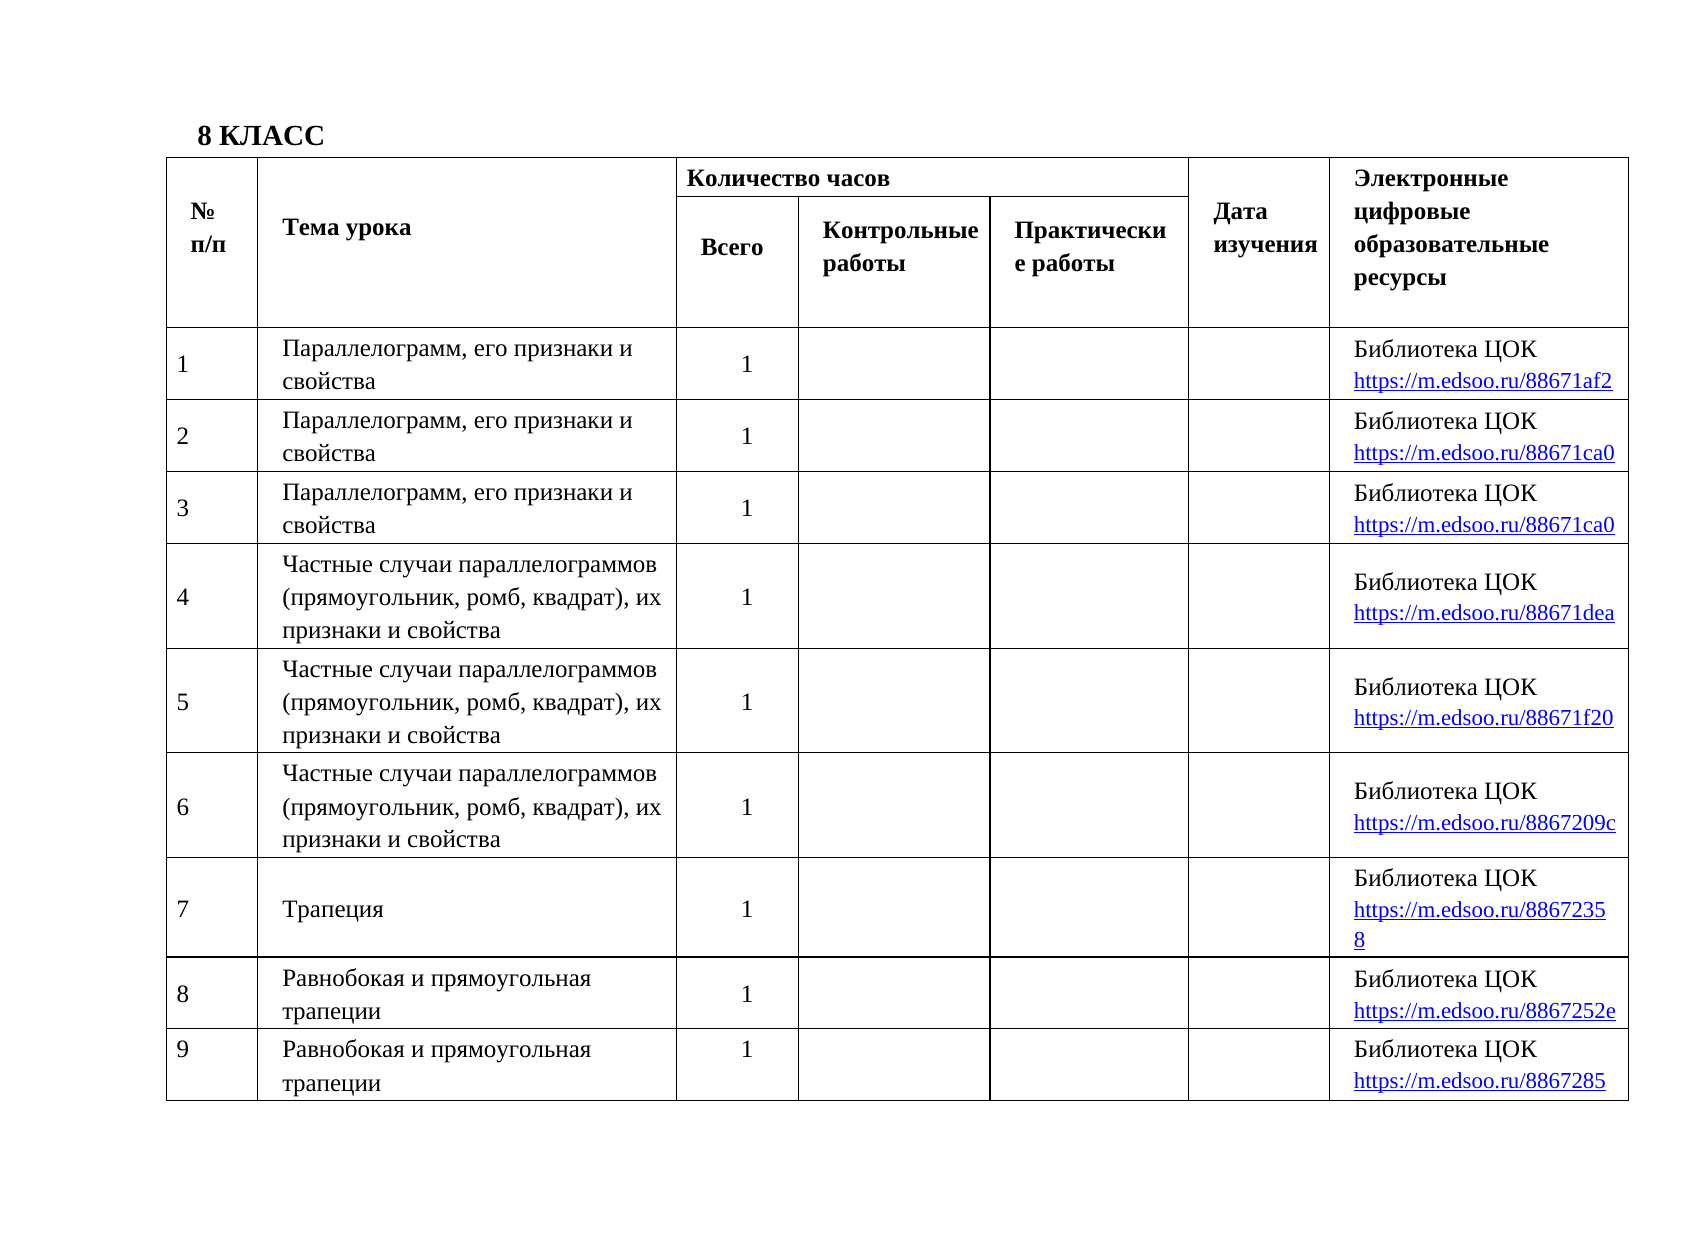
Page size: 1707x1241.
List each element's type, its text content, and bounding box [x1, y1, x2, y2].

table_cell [1330, 1029, 1628, 1100]
table_cell Частные случаи параллелограммов (прямоугольник, ромб, квадрат), их признаки и свойства [258, 753, 676, 857]
table_cell Трапеция [258, 858, 676, 956]
table_cell [799, 400, 989, 471]
table_cell Библиотека ЦОК https://m.edsoo.ru/88672358 [1330, 858, 1628, 956]
table_cell 9 [167, 1029, 257, 1100]
table_cell [799, 958, 989, 1028]
table_cell Частные случаи параллелограммов (прямоугольник, ромб, квадрат), их признаки и свойства [258, 649, 676, 752]
table_cell [799, 472, 989, 542]
table_cell [1189, 472, 1329, 542]
table_cell [991, 400, 1188, 471]
table_cell Библиотека ЦОК https://m.edsoo.ru/8867209c [1330, 753, 1628, 857]
table_cell 4 [167, 544, 257, 647]
table_cell [799, 649, 989, 752]
table_cell [991, 649, 1188, 752]
table_cell [1189, 649, 1329, 752]
table_cell [1189, 1029, 1329, 1100]
table_cell 3 [167, 472, 257, 542]
table_cell 2 [167, 400, 257, 471]
table_cell Библиотека ЦОК https://m.edsoo.ru/88671dea [1330, 544, 1628, 647]
table_header Тема урока [258, 158, 676, 327]
table_header Количество часов [677, 158, 1188, 196]
table_cell [799, 1029, 989, 1100]
table_cell Параллелограмм, его признаки и свойства [258, 472, 676, 542]
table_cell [258, 1029, 676, 1100]
table_cell [1189, 858, 1329, 956]
table_cell [799, 544, 989, 647]
table_cell [1189, 400, 1329, 471]
table_cell 1 [677, 1029, 798, 1100]
table_cell Частные случаи параллелограммов (прямоугольник, ромб, квадрат), их признаки и свойства [258, 544, 676, 647]
table_cell 7 [167, 858, 257, 956]
table_cell [1189, 544, 1329, 647]
table_cell 6 [167, 753, 257, 857]
table_cell [1189, 328, 1329, 399]
table_cell [991, 858, 1188, 956]
text 8 КЛАСС [190, 118, 1618, 152]
table_cell 1 [677, 328, 798, 399]
table_cell [799, 858, 989, 956]
table_cell [991, 1029, 1188, 1100]
table_cell 1 [677, 472, 798, 542]
table_cell Библиотека ЦОК https://m.edsoo.ru/88671f20 [1330, 649, 1628, 752]
table_header Электронные цифровые образовательные ресурсы [1330, 158, 1628, 327]
table_cell 8 [167, 958, 257, 1028]
table_cell Библиотека ЦОК https://m.edsoo.ru/88671ca0 [1330, 472, 1628, 542]
table_cell [991, 328, 1188, 399]
table_cell [991, 958, 1188, 1028]
table_cell Практические работы [991, 197, 1188, 327]
table_cell 5 [167, 649, 257, 752]
table_cell 1 [677, 858, 798, 956]
table_cell Библиотека ЦОК https://m.edsoo.ru/88671af2 [1330, 328, 1628, 399]
table_cell 1 [677, 753, 798, 857]
table_cell 1 [677, 958, 798, 1028]
table_cell 1 [167, 328, 257, 399]
table_cell [799, 753, 989, 857]
table_cell Параллелограмм, его признаки и свойства [258, 328, 676, 399]
table_cell [991, 544, 1188, 647]
table_cell 1 [677, 544, 798, 647]
table_cell Параллелограмм, его признаки и свойства [258, 400, 676, 471]
table_cell [799, 328, 989, 399]
table_header № п/п [167, 158, 257, 327]
table_cell Всего [677, 197, 798, 327]
table_cell 1 [677, 400, 798, 471]
table_cell Равнобокая и прямоугольная трапеции [258, 958, 676, 1028]
table_cell [991, 472, 1188, 542]
table_cell 1 [677, 649, 798, 752]
table_cell Контрольные работы [799, 197, 989, 327]
table_cell [1189, 958, 1329, 1028]
table_cell Библиотека ЦОК https://m.edsoo.ru/8867252e [1330, 958, 1628, 1028]
table_cell [1189, 753, 1329, 857]
table_cell [991, 753, 1188, 857]
table_cell Библиотека ЦОК https://m.edsoo.ru/88671ca0 [1330, 400, 1628, 471]
table_header Дата изучения [1189, 158, 1329, 327]
